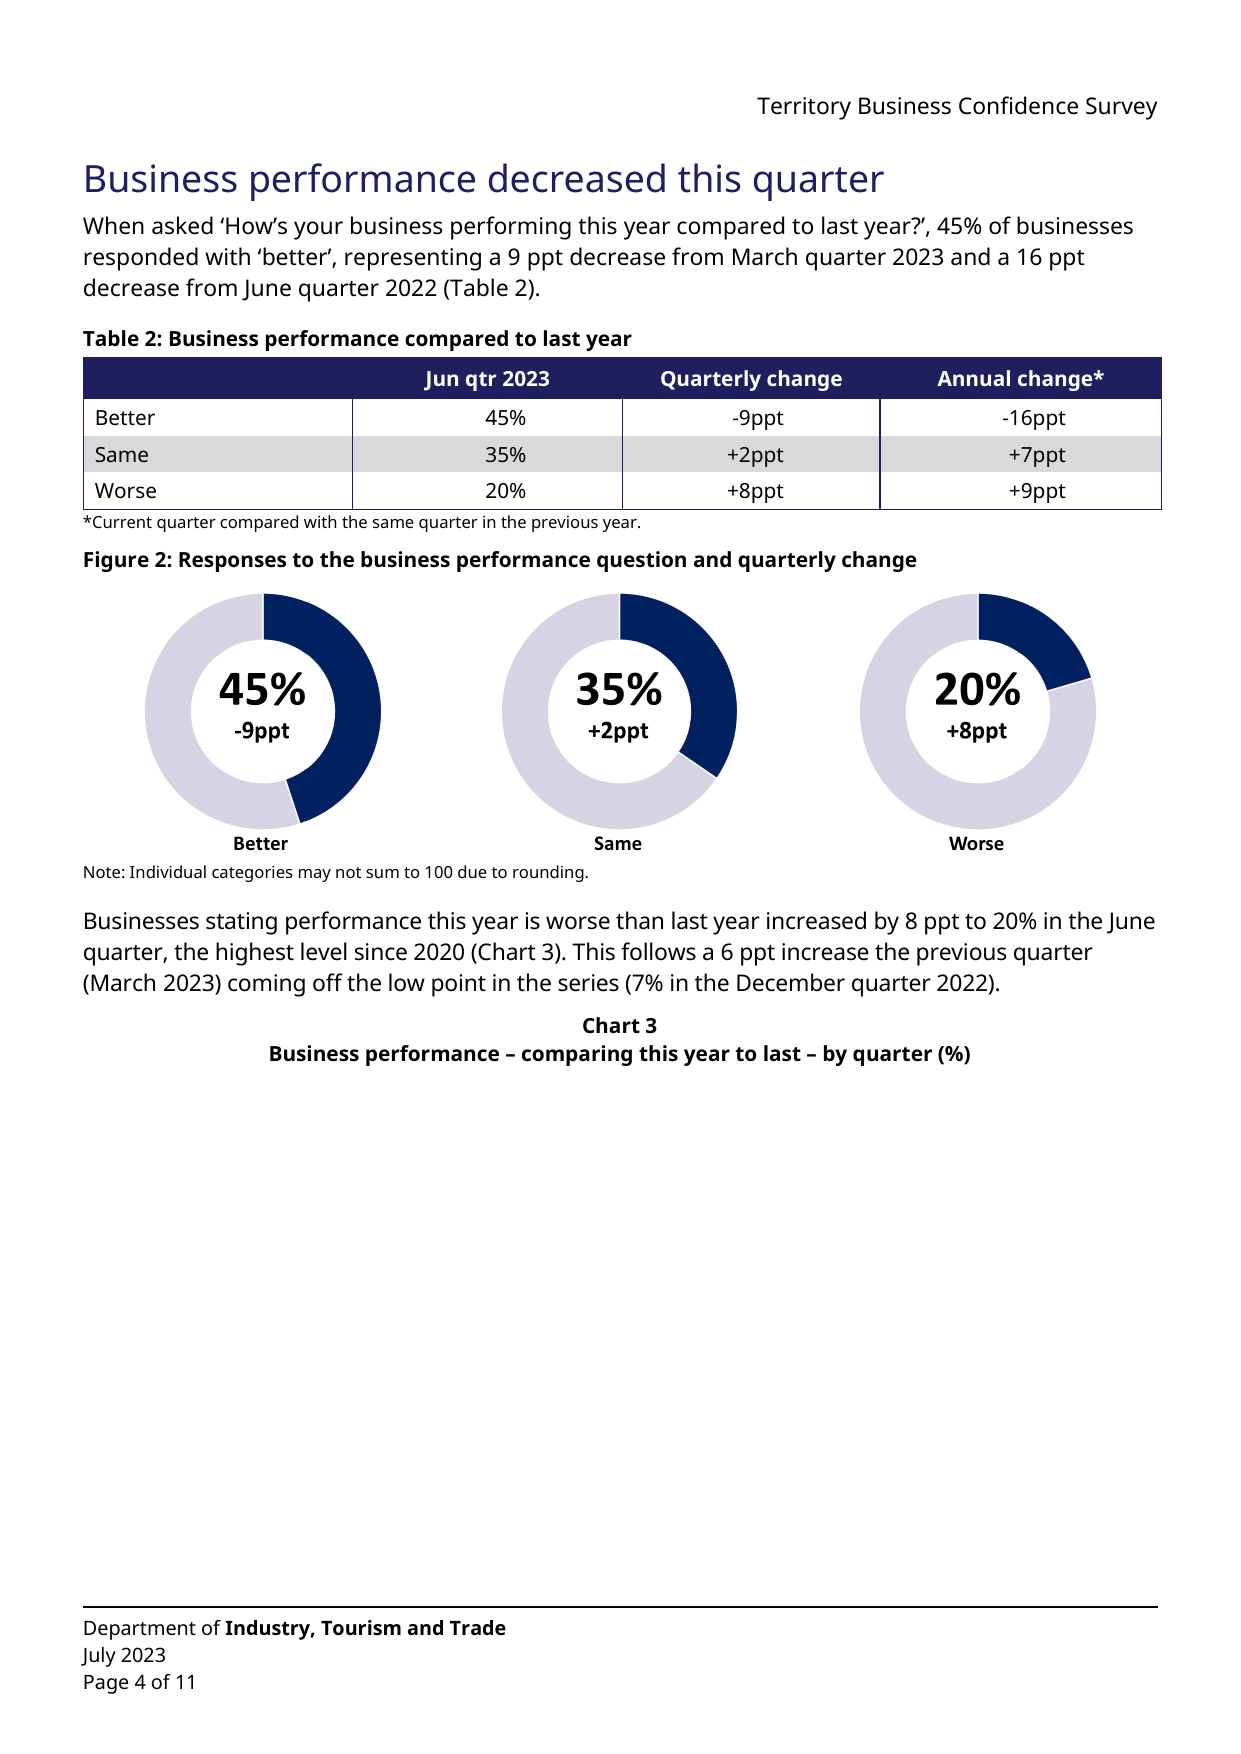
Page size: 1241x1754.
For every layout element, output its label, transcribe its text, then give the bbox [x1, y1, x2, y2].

picture [128, 590, 395, 857]
table_header [83, 586, 440, 861]
text Note: Individual categories may not sum to 100 due to rounding. [83, 861, 1157, 884]
table_cell +9ppt [881, 473, 1161, 509]
text Businesses stating performance this year is worse than last year increased by 8 ppt to 20% in the June quarter, the highest level since 2020 (Chart 3). This follows a 6 ppt increase the previous quarter (March 2023) coming off the low point in the series (7% in the December quarter 2022). [83, 905, 1157, 998]
text *Current quarter compared with the same quarter in the previous year. [83, 510, 1157, 533]
text Table 2: Business performance compared to last year [83, 324, 1157, 353]
table_cell +7ppt [881, 436, 1161, 472]
table_header [795, 586, 1157, 861]
table_cell Better [84, 399, 352, 436]
text Figure 2: Responses to the business performance question and quarterly change [83, 546, 1157, 574]
picture [843, 590, 1110, 857]
table_cell +2ppt [623, 436, 879, 472]
table_cell 20% [353, 473, 622, 509]
picture [485, 590, 751, 857]
table_cell 45% [353, 399, 622, 436]
table_cell 35% [353, 436, 622, 472]
table_cell -16ppt [881, 399, 1161, 436]
text When asked ‘How’s your business performing this year compared to last year?’, 45% of businesses responded with ‘better’, representing a 9 ppt decrease from March quarter 2023 and a 16 ppt decrease from June quarter 2022 (Table 2). [83, 210, 1157, 303]
subtitle Business performance decreased this quarter [83, 152, 1157, 203]
table_cell Worse [84, 473, 352, 509]
table_cell +8ppt [623, 473, 879, 509]
table_header [84, 358, 352, 399]
table_header [440, 586, 795, 861]
table_header Annual change* [881, 358, 1161, 399]
table_cell Business performance – comparing this year to last – by quarter (%) [83, 1039, 1156, 1074]
table_header Jun qtr 2023 [353, 358, 622, 399]
table_header Chart 3 [83, 1011, 1156, 1039]
table_cell -9ppt [623, 399, 879, 436]
table_cell Same [84, 436, 352, 472]
table_header Quarterly change [623, 358, 879, 399]
